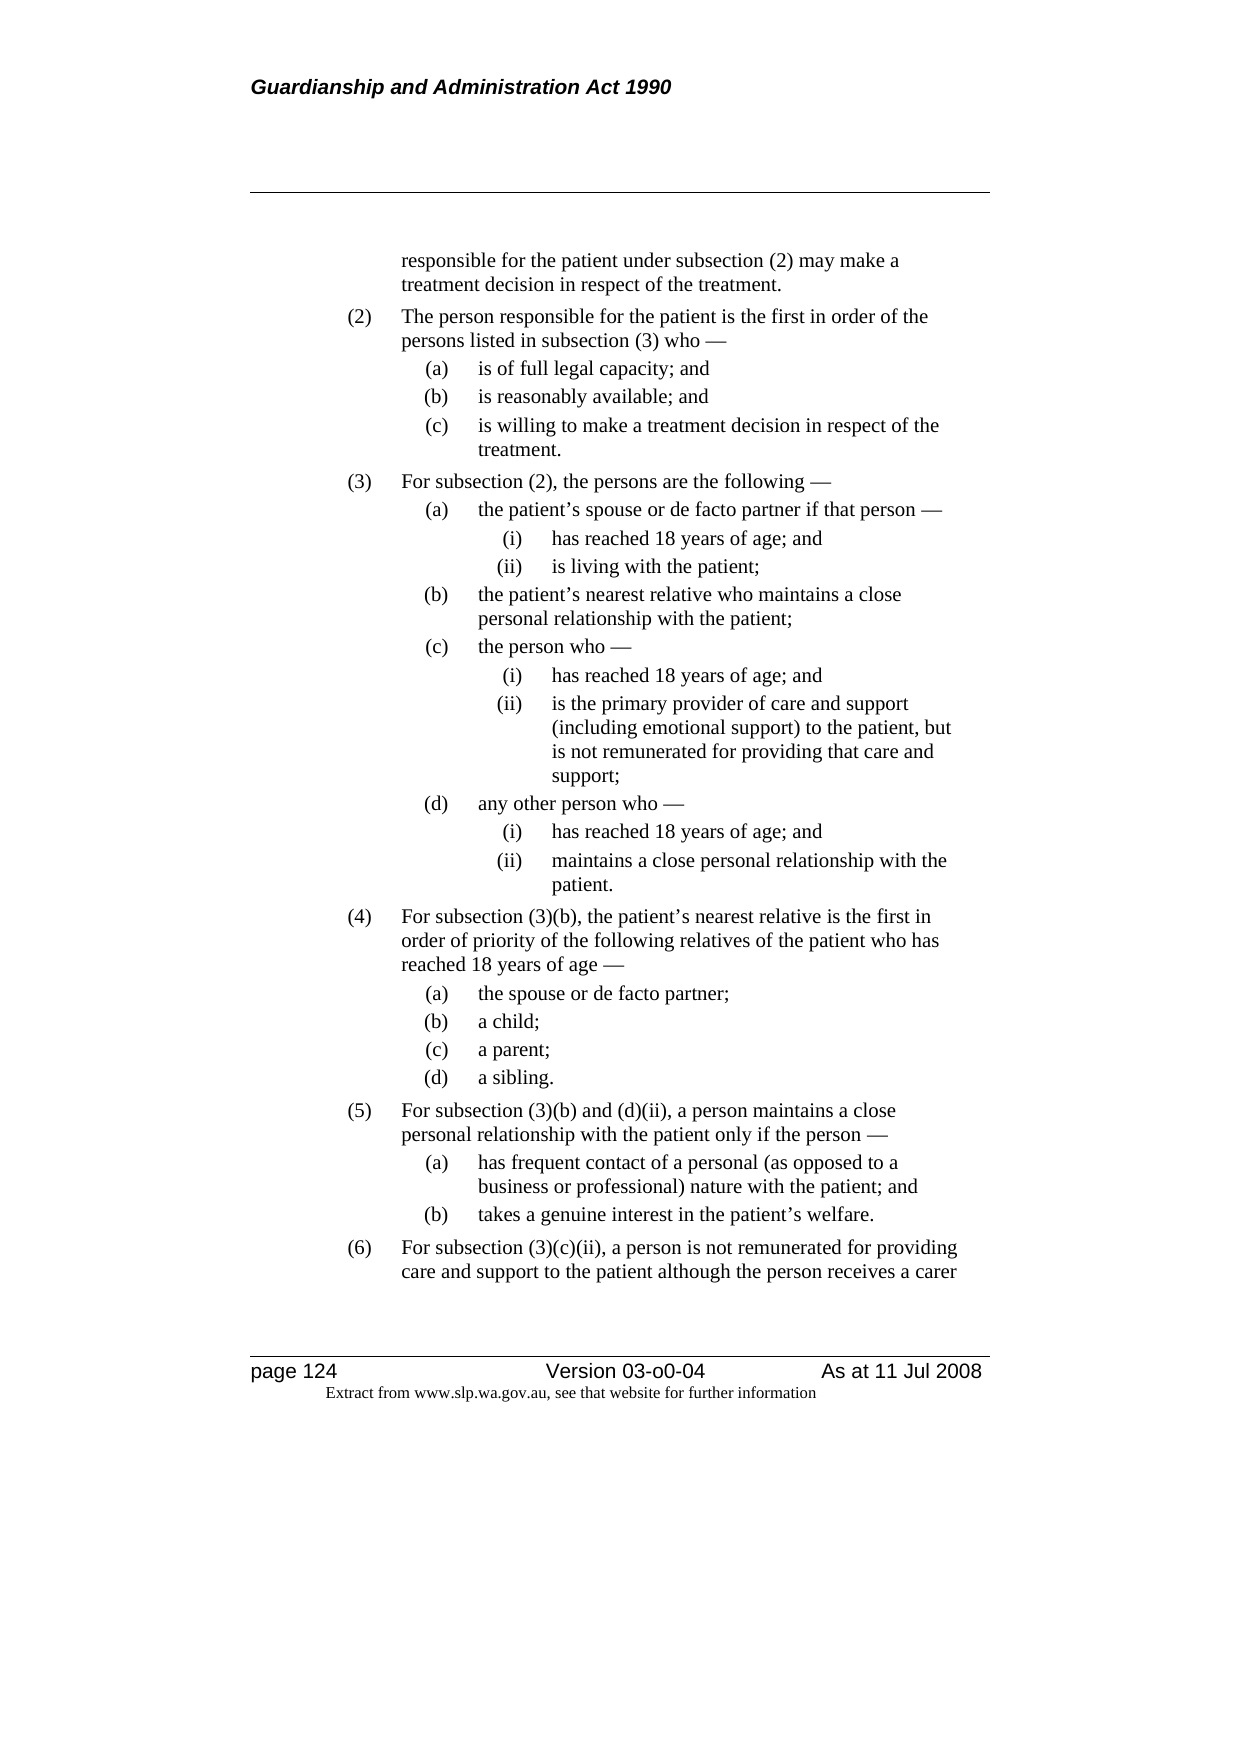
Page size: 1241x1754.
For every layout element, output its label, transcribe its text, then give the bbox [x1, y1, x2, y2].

text (b) a child; [389, 1009, 960, 1033]
text (ii) maintains a close personal relationship with the patient. [463, 848, 960, 896]
text (c) a parent; [389, 1037, 960, 1061]
text (b) is reasonably available; and [389, 384, 960, 408]
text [312, 247, 960, 296]
text (d) a sibling. [389, 1065, 960, 1089]
text (a) is of full legal capacity; and [389, 356, 960, 380]
text (c) is willing to make a treatment decision in respect of the treatment. [389, 413, 960, 461]
text (i) has reached 18 years of age; and [463, 663, 960, 687]
text (a) has frequent contact of a personal (as opposed to a business or professional) nature with the patient; and [389, 1150, 960, 1198]
text (i) has reached 18 years of age; and [463, 526, 960, 550]
text (a) the spouse or de facto partner; [389, 981, 960, 1004]
text (c) the person who — [389, 634, 960, 658]
text (ii) is the primary provider of care and support (including emotional support) to the patient, but is not remunerated for providing that care and support; [463, 691, 960, 787]
text (d) any other person who — [389, 791, 960, 815]
text (5) For subsection (3)(b) and (d)(ii), a person maintains a close personal relationship with the patient only if the person — [312, 1098, 960, 1146]
text (b) the patient’s nearest relative who maintains a close personal relationship with the patient; [389, 582, 960, 630]
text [312, 1234, 960, 1283]
text (3) For subsection (2), the persons are the following — [312, 469, 960, 493]
text (4) For subsection (3)(b), the patient’s nearest relative is the first in order of priority of the following relatives of the patient who has reached 18 years of age — [312, 904, 960, 976]
text (ii) is living with the patient; [463, 554, 960, 578]
text (b) takes a genuine interest in the patient’s welfare. [389, 1202, 960, 1226]
text (2) The person responsible for the patient is the first in order of the persons listed in subsection (3) who — [312, 304, 960, 352]
text (a) the patient’s spouse or de facto partner if that person — [389, 497, 960, 521]
text (i) has reached 18 years of age; and [463, 819, 960, 843]
